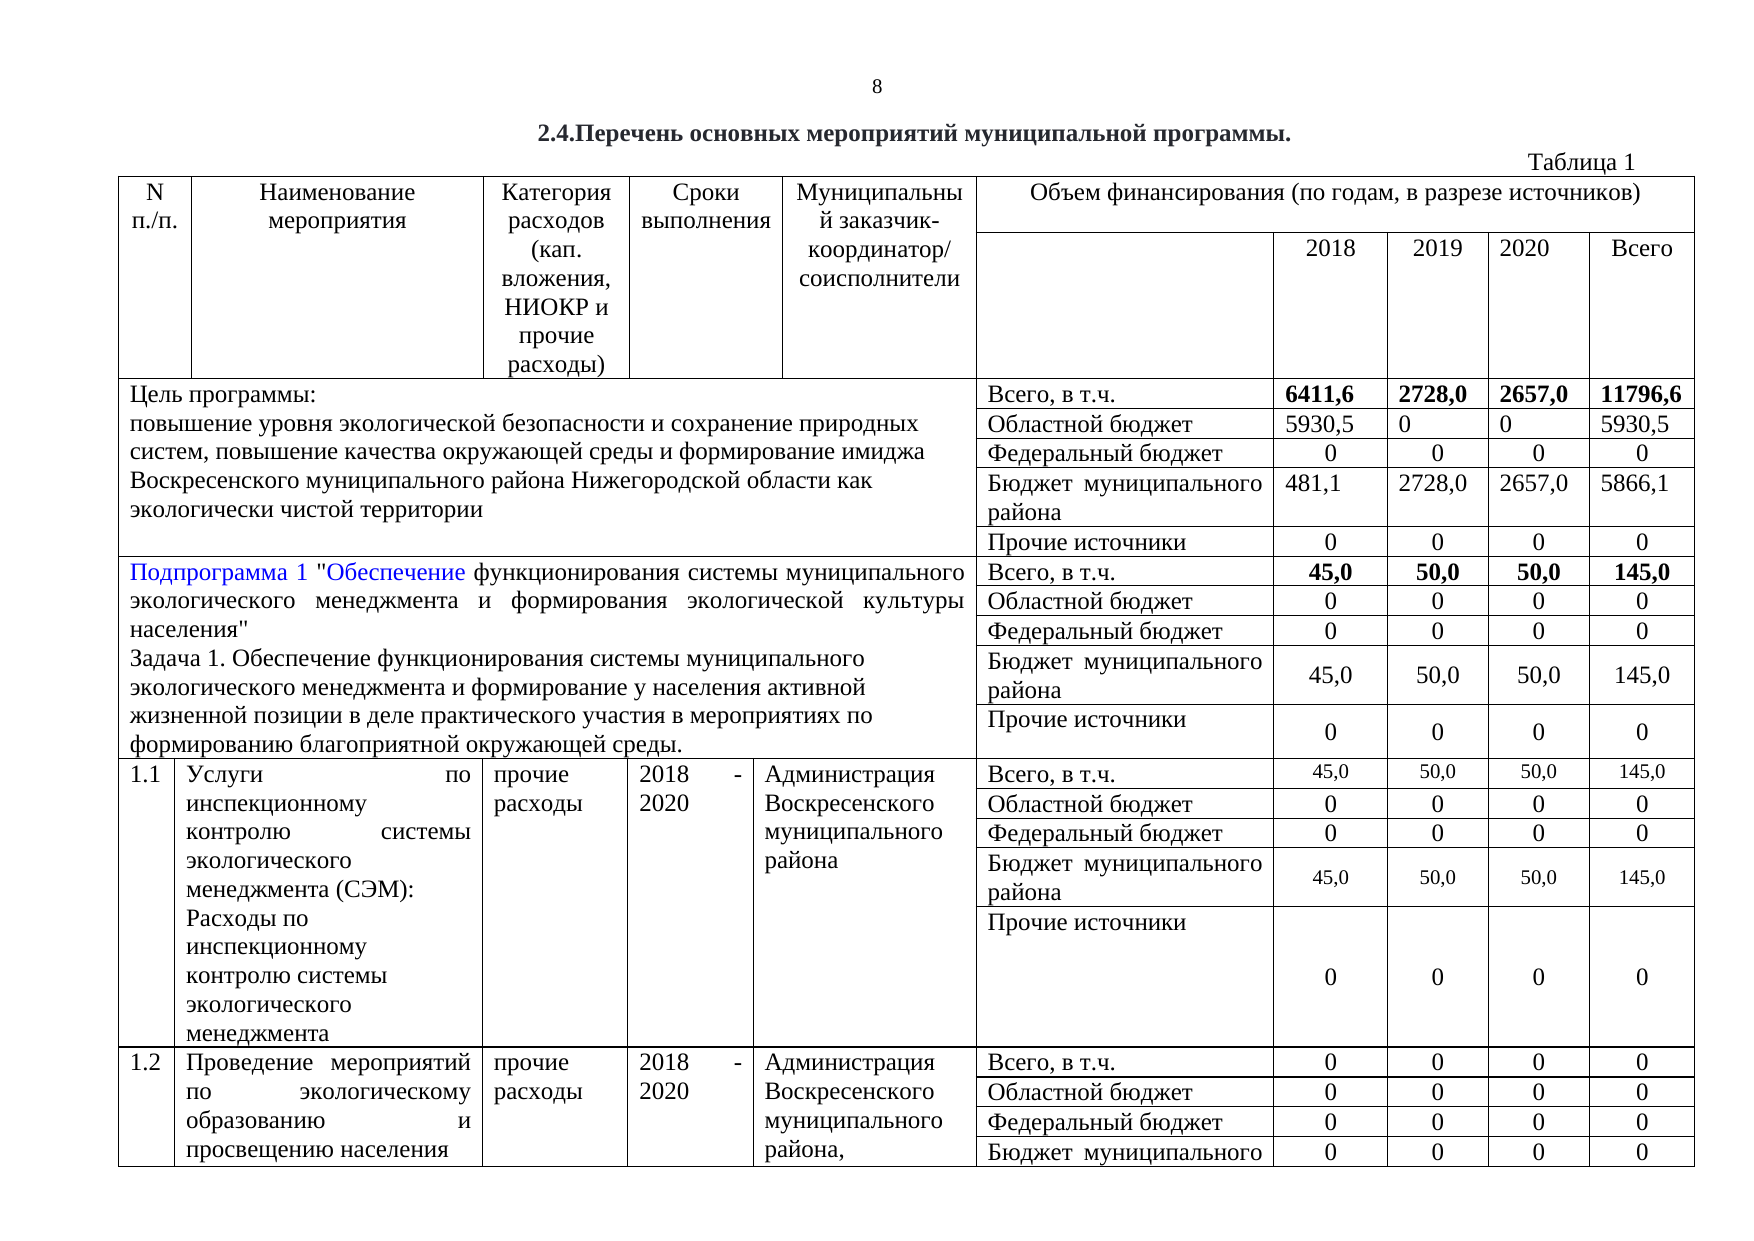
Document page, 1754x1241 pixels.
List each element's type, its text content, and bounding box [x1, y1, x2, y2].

table_cell 0 [1388, 586, 1488, 615]
table_cell Федеральный бюджет [977, 439, 1273, 467]
table_cell 0 [1489, 789, 1589, 817]
table_cell Федеральный бюджет [977, 616, 1273, 645]
table_cell Цель программы: повышение уровня экологической безопасности и сохранение природных систем, повышение качества окружающей среды и формирование имиджа Воскресенского муниципального района Нижегородской области как экологически чистой территории [119, 379, 976, 556]
table_cell 0 [1590, 616, 1694, 645]
table_cell 0 [1274, 819, 1387, 847]
table_cell Администрация Воскресенского муниципального района, Администрация р.п.Воскресенское, администрации сельсоветов [754, 1048, 976, 1166]
table_cell Всего, в т.ч. [977, 379, 1273, 408]
table_header N п./п. [119, 177, 191, 378]
table_cell Всего, в т.ч. [977, 1048, 1273, 1076]
table_cell 0 [1274, 616, 1387, 645]
table_cell 481,1 [1274, 468, 1387, 526]
table_cell Всего [1590, 233, 1694, 378]
table_cell 0 [1388, 1107, 1488, 1136]
table_cell 0 [1388, 439, 1488, 467]
table_cell прочие расходы [483, 1048, 627, 1166]
table_cell 50,0 [1388, 848, 1488, 906]
table_cell 0 [1489, 1107, 1589, 1136]
table_cell 145,0 [1590, 759, 1694, 788]
table_cell 0 [1590, 1078, 1694, 1106]
table_cell прочие расходы [483, 759, 627, 1046]
table_cell 1.2 [119, 1048, 174, 1166]
table_cell Федеральный бюджет [977, 1107, 1273, 1136]
table_cell Всего, в т.ч. [977, 759, 1273, 788]
table_cell [977, 233, 1273, 378]
table_cell 2657,0 [1489, 379, 1589, 408]
table_cell 50,0 [1489, 646, 1589, 703]
table_cell 0 [1274, 789, 1387, 817]
table_cell Администрация Воскресенского муниципального района [754, 759, 976, 1046]
table_cell 0 [1388, 1078, 1488, 1106]
table_cell 0 [1489, 907, 1589, 1046]
table_cell Подпрограмма 1 "Обеспечение функционирования системы муниципального экологического менеджмента и формирования экологической культуры населения" Задача 1. Обеспечение функционирования системы муниципального экологического менеджмента и формирование у населения активной жизненной позиции в деле практического участия в мероприятиях по формированию благоприятной окружающей среды. [119, 557, 976, 758]
table_cell Областной бюджет [977, 789, 1273, 817]
table_cell 0 [1590, 1048, 1694, 1076]
table_cell 0 [1489, 705, 1589, 758]
table_cell 2728,0 [1388, 468, 1488, 526]
text 2.4.Перечень основных мероприятий муниципальной программы. [118, 118, 1636, 147]
table_cell 0 [1590, 1107, 1694, 1136]
table_cell 45,0 [1274, 646, 1387, 703]
table_cell Бюджет муниципального района [977, 848, 1273, 906]
table_cell Проведение мероприятий по экологическому образованию и просвещению населения [175, 1048, 482, 1166]
table_cell Прочие источники [977, 705, 1273, 758]
table_cell 50,0 [1388, 557, 1488, 585]
table_cell 0 [1274, 439, 1387, 467]
table_cell 0 [1274, 907, 1387, 1046]
table_cell 0 [1388, 527, 1488, 556]
table_cell Прочие источники [977, 527, 1273, 556]
table_header Категория расходов (кап. вложения, НИОКР и прочие расходы) [484, 177, 629, 378]
table_cell Областной бюджет [977, 586, 1273, 615]
table_cell 50,0 [1489, 557, 1589, 585]
table_cell Областной бюджет [977, 409, 1273, 437]
table_cell 45,0 [1274, 848, 1387, 906]
table_cell 2018 [1274, 233, 1387, 378]
table_cell 0 [1274, 1078, 1387, 1106]
table_cell 145,0 [1590, 646, 1694, 703]
table_cell 0 [1388, 907, 1488, 1046]
table_cell 0 [1388, 1048, 1488, 1076]
table_cell 1.1 [119, 759, 174, 1046]
table_cell 0 [1590, 789, 1694, 817]
table_cell 0 [1388, 616, 1488, 645]
table_cell 0 [1489, 439, 1589, 467]
table_cell Федеральный бюджет [977, 819, 1273, 847]
table_cell 11796,6 [1590, 379, 1694, 408]
table_cell 0 [1489, 527, 1589, 556]
table_header Наименование мероприятия [192, 177, 483, 378]
text Таблица 1 [118, 147, 1636, 176]
table_cell 50,0 [1489, 848, 1589, 906]
table_cell 0 [1388, 789, 1488, 817]
table_cell 0 [1590, 705, 1694, 758]
table_cell 45,0 [1274, 759, 1387, 788]
table_cell 6411,6 [1274, 379, 1387, 408]
table_header Муниципальный заказчик-координатор/ соисполнители [783, 177, 976, 378]
table_cell Бюджет муниципального района [977, 646, 1273, 703]
table_cell Бюджет муниципального района [977, 468, 1273, 526]
table_cell 2728,0 [1388, 379, 1488, 408]
table_cell 0 [1590, 586, 1694, 615]
table_cell 0 [1590, 439, 1694, 467]
table_cell 0 [1274, 705, 1387, 758]
table_cell Всего, в т.ч. [977, 557, 1273, 585]
table_cell Услуги по инспекционному контролю системы экологического менеджмента (СЭМ): Расходы по инспекционному контролю системы экологического менеджмента [175, 759, 482, 1046]
table_cell 0 [1489, 409, 1589, 437]
table_cell 2019 [1388, 233, 1488, 378]
table_cell 2018 - 2020 [628, 1048, 753, 1166]
table_cell 0 [1274, 586, 1387, 615]
table_cell 145,0 [1590, 557, 1694, 585]
table_cell 0 [1388, 705, 1488, 758]
table_cell 145,0 [1590, 848, 1694, 906]
table_cell 0 [1274, 1107, 1387, 1136]
table_cell 5930,5 [1274, 409, 1387, 437]
table_cell 0 [1388, 409, 1488, 437]
table_header Сроки выполнения [630, 177, 782, 378]
table_cell 2020 [1489, 233, 1589, 378]
table_cell 2018 - 2020 [628, 759, 753, 1046]
table_cell Областной бюджет [977, 1078, 1273, 1106]
table_cell 5866,1 [1590, 468, 1694, 526]
table_cell 0 [1388, 1137, 1488, 1166]
table_header Объем финансирования (по годам, в разрезе источников) [977, 177, 1694, 232]
table_cell 0 [1489, 586, 1589, 615]
table_cell 0 [1590, 527, 1694, 556]
table_cell 0 [1489, 819, 1589, 847]
table_cell 0 [1489, 1137, 1589, 1166]
table_cell 0 [1274, 1048, 1387, 1076]
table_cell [977, 1137, 1273, 1166]
table_cell Прочие источники [977, 907, 1273, 1046]
table_cell 0 [1388, 819, 1488, 847]
table_cell 0 [1489, 1078, 1589, 1106]
table_cell 5930,5 [1590, 409, 1694, 437]
table_cell 50,0 [1388, 646, 1488, 703]
table_cell 50,0 [1388, 759, 1488, 788]
table_cell 0 [1590, 1137, 1694, 1166]
table_cell 50,0 [1489, 759, 1589, 788]
table_cell 0 [1489, 1048, 1589, 1076]
table_cell 0 [1590, 907, 1694, 1046]
table_cell 0 [1274, 527, 1387, 556]
table_cell 0 [1274, 1137, 1387, 1166]
table_cell 0 [1590, 819, 1694, 847]
table_cell 2657,0 [1489, 468, 1589, 526]
table_cell 0 [1489, 616, 1589, 645]
table_cell 45,0 [1274, 557, 1387, 585]
